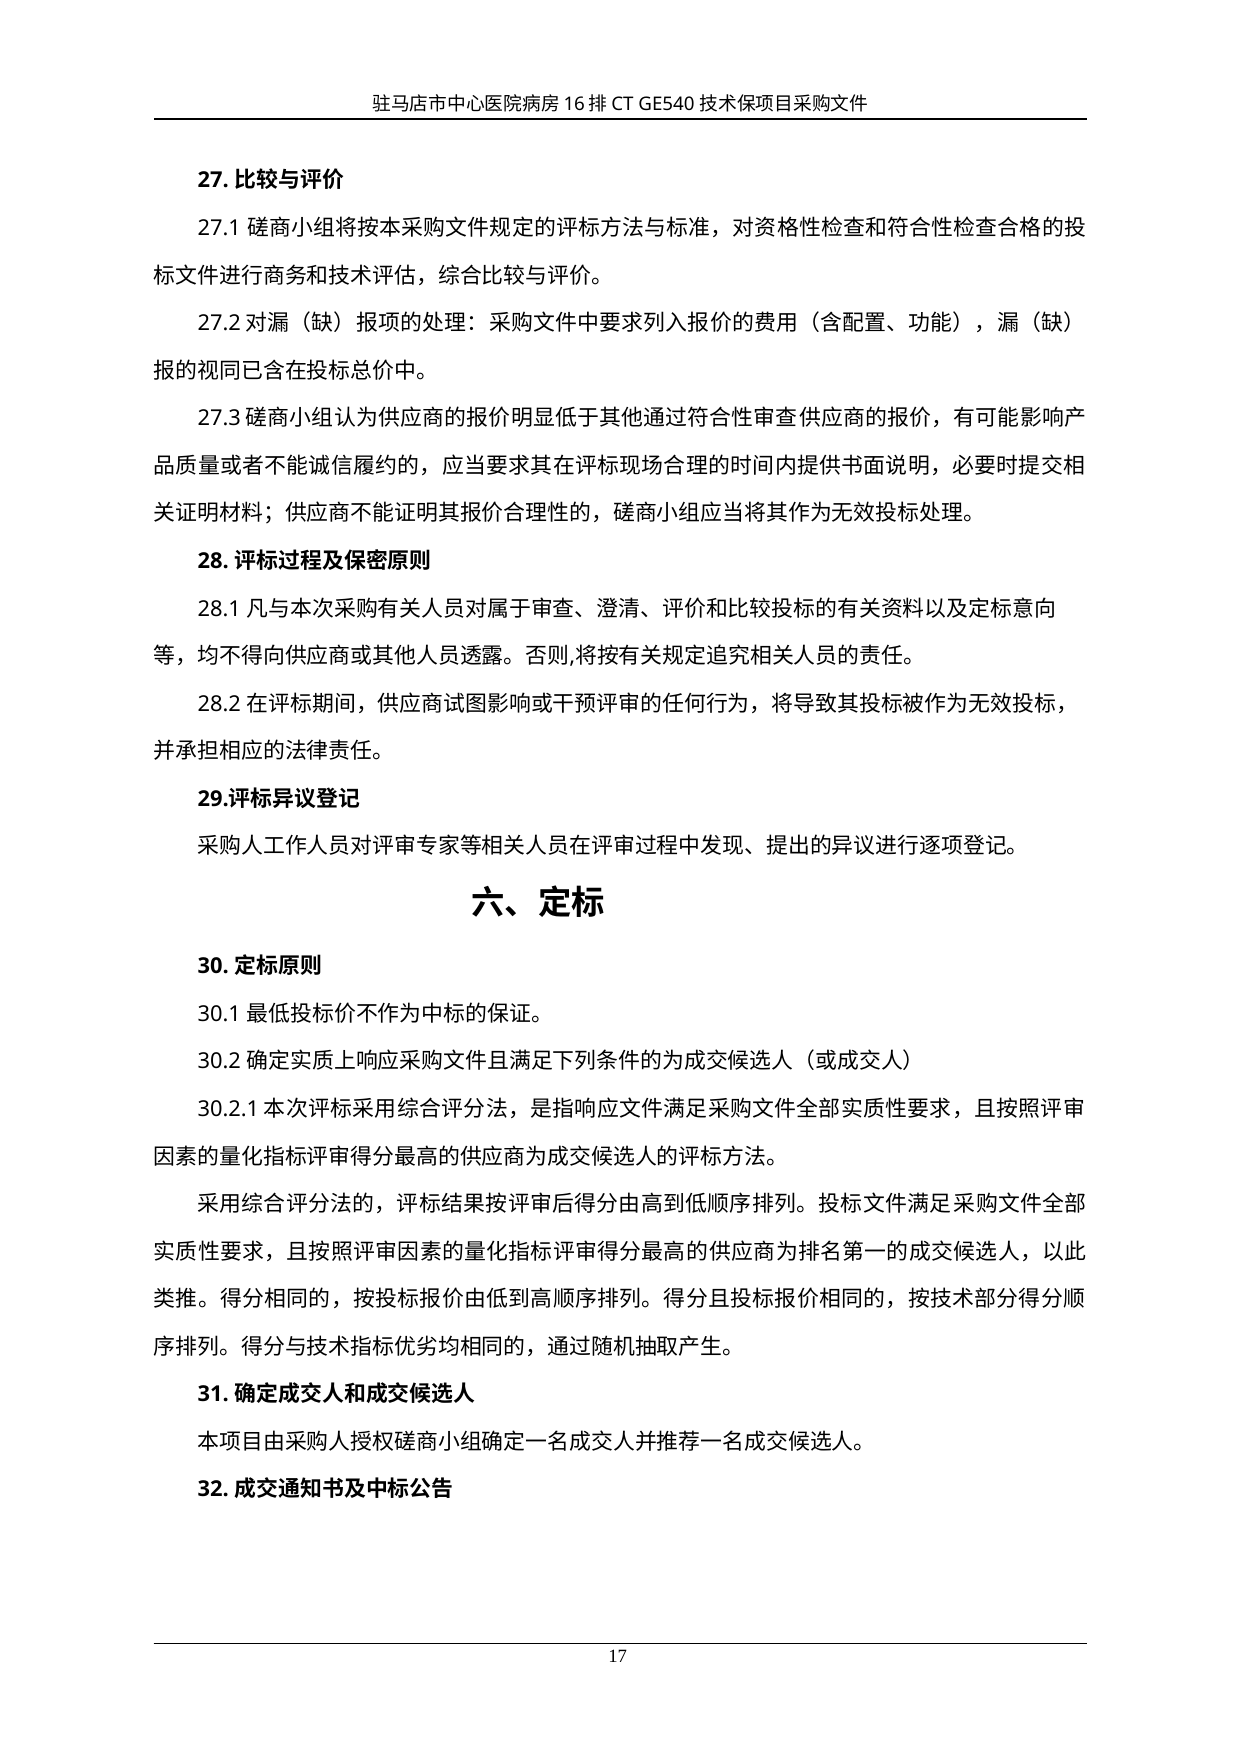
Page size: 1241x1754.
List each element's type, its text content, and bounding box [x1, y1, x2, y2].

text 30. 定标原则 [153, 948, 1087, 980]
text 采购人工作人员对评审专家等相关人员在评审过程中发现、提出的异议进行逐项登记。 [153, 828, 1087, 860]
text 六、定标 [153, 876, 1087, 924]
text 29.评标异议登记 [153, 781, 1087, 813]
text 27.2对漏（缺）报项的处理：采购文件中要求列入报价的费用（含配置、功能），漏（缺）报的视同已含在投标总价中。 [153, 305, 1087, 384]
text 32. 成交通知书及中标公告 [153, 1471, 1087, 1503]
text 27.3磋商小组认为供应商的报价明显低于其他通过符合性审查供应商的报价，有可能影响产品质量或者不能诚信履约的，应当要求其在评标现场合理的时间内提供书面说明，必要时提交相关证明材料；供应商不能证明其报价合理性的，磋商小组应当将其作为无效投标处理。 [153, 400, 1087, 527]
text 本项目由采购人授权磋商小组确定一名成交人并推荐一名成交候选人。 [153, 1424, 1087, 1455]
text 30.2.1本次评标采用综合评分法，是指响应文件满足采购文件全部实质性要求，且按照评审因素的量化指标评审得分最高的供应商为成交候选人的评标方法。 [153, 1091, 1087, 1170]
text 30.2 确定实质上响应采购文件且满足下列条件的为成交候选人（或成交人） [153, 1043, 1087, 1075]
text 28. 评标过程及保密原则 [153, 543, 1087, 575]
text 28.1 凡与本次采购有关人员对属于审查、澄清、评价和比较投标的有关资料以及定标意向等，均不得向供应商或其他人员透露。否则,将按有关规定追究相关人员的责任。 [153, 591, 1087, 670]
text 27. 比较与评价 [153, 162, 1087, 194]
text 28.2 在评标期间，供应商试图影响或干预评审的任何行为，将导致其投标被作为无效投标，并承担相应的法律责任。 [153, 686, 1087, 765]
text 31. 确定成交人和成交候选人 [153, 1376, 1087, 1408]
text 30.1 最低投标价不作为中标的保证。 [153, 996, 1087, 1028]
text 27.1 磋商小组将按本采购文件规定的评标方法与标准，对资格性检查和符合性检查合格的投标文件进行商务和技术评估，综合比较与评价。 [153, 210, 1087, 289]
text 采用综合评分法的，评标结果按评审后得分由高到低顺序排列。投标文件满足采购文件全部实质性要求，且按照评审因素的量化指标评审得分最高的供应商为排名第一的成交候选人，以此类推。得分相同的，按投标报价由低到高顺序排列。得分且投标报价相同的，按技术部分得分顺序排列。得分与技术指标优劣均相同的，通过随机抽取产生。 [153, 1186, 1087, 1360]
